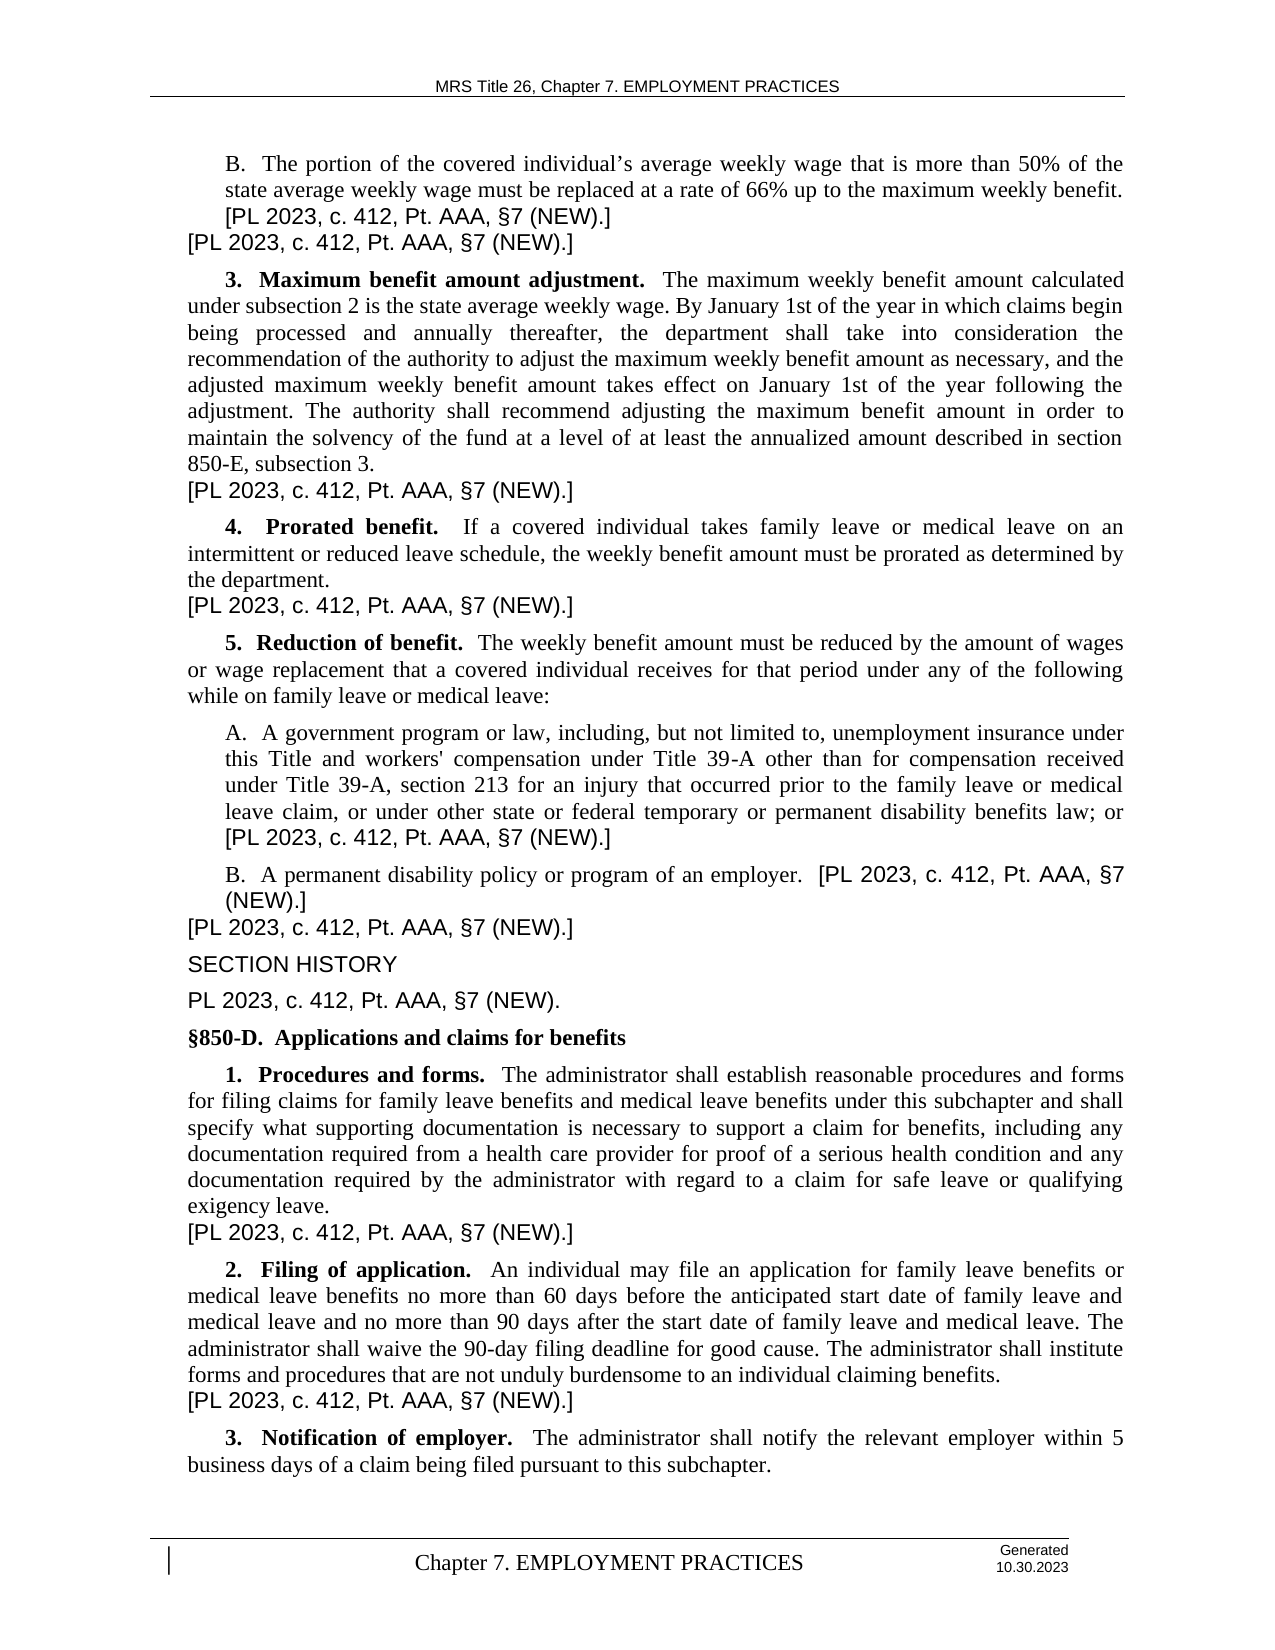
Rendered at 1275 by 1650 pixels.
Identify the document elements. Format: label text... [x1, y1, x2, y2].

text B. The portion of the covered individual’s average weekly wage that is more than 50% of the state average weekly wage must be replaced at a rate of 66% up to the maximum weekly benefit. [PL 2023, c. 412, Pt. AAA, §7 (NEW).] [225, 150, 1125, 229]
text [PL 2023, c. 412, Pt. AAA, §7 (NEW).] [187, 1219, 1125, 1245]
text [PL 2023, c. 412, Pt. AAA, §7 (NEW).] [187, 592, 1125, 619]
text [PL 2023, c. 412, Pt. AAA, §7 (NEW).] [187, 914, 1125, 940]
text §850-D. Applications and claims for benefits [187, 1024, 1125, 1050]
text [PL 2023, c. 412, Pt. AAA, §7 (NEW).] [187, 477, 1125, 503]
text PL 2023, c. 412, Pt. AAA, §7 (NEW). [187, 987, 1125, 1014]
text 2. Filing of application. An individual may file an application for family leave benefits or medical leave benefits no more than 60 days before the anticipated start date of family leave and medical leave and no more than 90 days after the start date of family leave and medical leave. The administrator shall waive the 90-day filing deadline for good cause. The administrator shall institute forms and procedures that are not unduly burdensome to an individual claiming benefits. [187, 1256, 1125, 1387]
text [PL 2023, c. 412, Pt. AAA, §7 (NEW).] [187, 1387, 1125, 1414]
text 1. Procedures and forms. The administrator shall establish reasonable procedures and forms for filing claims for family leave benefits and medical leave benefits under this subchapter and shall specify what supporting documentation is necessary to support a claim for benefits, including any documentation required from a health care provider for proof of a serious health condition and any documentation required by the administrator with regard to a claim for safe leave or qualifying exigency leave. [187, 1061, 1125, 1219]
text A. A government program or law, including, but not limited to, unemployment insurance under this Title and workers' compensation under Title 39‑A other than for compensation received under Title 39‑A, section 213 for an injury that occurred prior to the family leave or medical leave claim, or under other state or federal temporary or permanent disability benefits law; or [PL 2023, c. 412, Pt. AAA, §7 (NEW).] [225, 719, 1125, 851]
text 3. Notification of employer. The administrator shall notify the relevant employer within 5 business days of a claim being filed pursuant to this subchapter. [187, 1424, 1125, 1477]
text SECTION HISTORY [187, 951, 1125, 977]
text 5. Reduction of benefit. The weekly benefit amount must be reduced by the amount of wages or wage replacement that a covered individual receives for that period under any of the following while on family leave or medical leave: [187, 629, 1125, 708]
text 4. Prorated benefit. If a covered individual takes family leave or medical leave on an intermittent or reduced leave schedule, the weekly benefit amount must be prorated as determined by the department. [187, 513, 1125, 592]
text 3. Maximum benefit amount adjustment. The maximum weekly benefit amount calculated under subsection 2 is the state average weekly wage. By January 1st of the year in which claims begin being processed and annually thereafter, the department shall take into consideration the recommendation of the authority to adjust the maximum weekly benefit amount as necessary, and the adjusted maximum weekly benefit amount takes effect on January 1st of the year following the adjustment. The authority shall recommend adjusting the maximum benefit amount in order to maintain the solvency of the fund at a level of at least the annualized amount described in section 850‑E, subsection 3. [187, 266, 1125, 477]
text [PL 2023, c. 412, Pt. AAA, §7 (NEW).] [187, 229, 1125, 255]
text B. A permanent disability policy or program of an employer. [PL 2023, c. 412, Pt. AAA, §7 (NEW).] [225, 861, 1125, 914]
